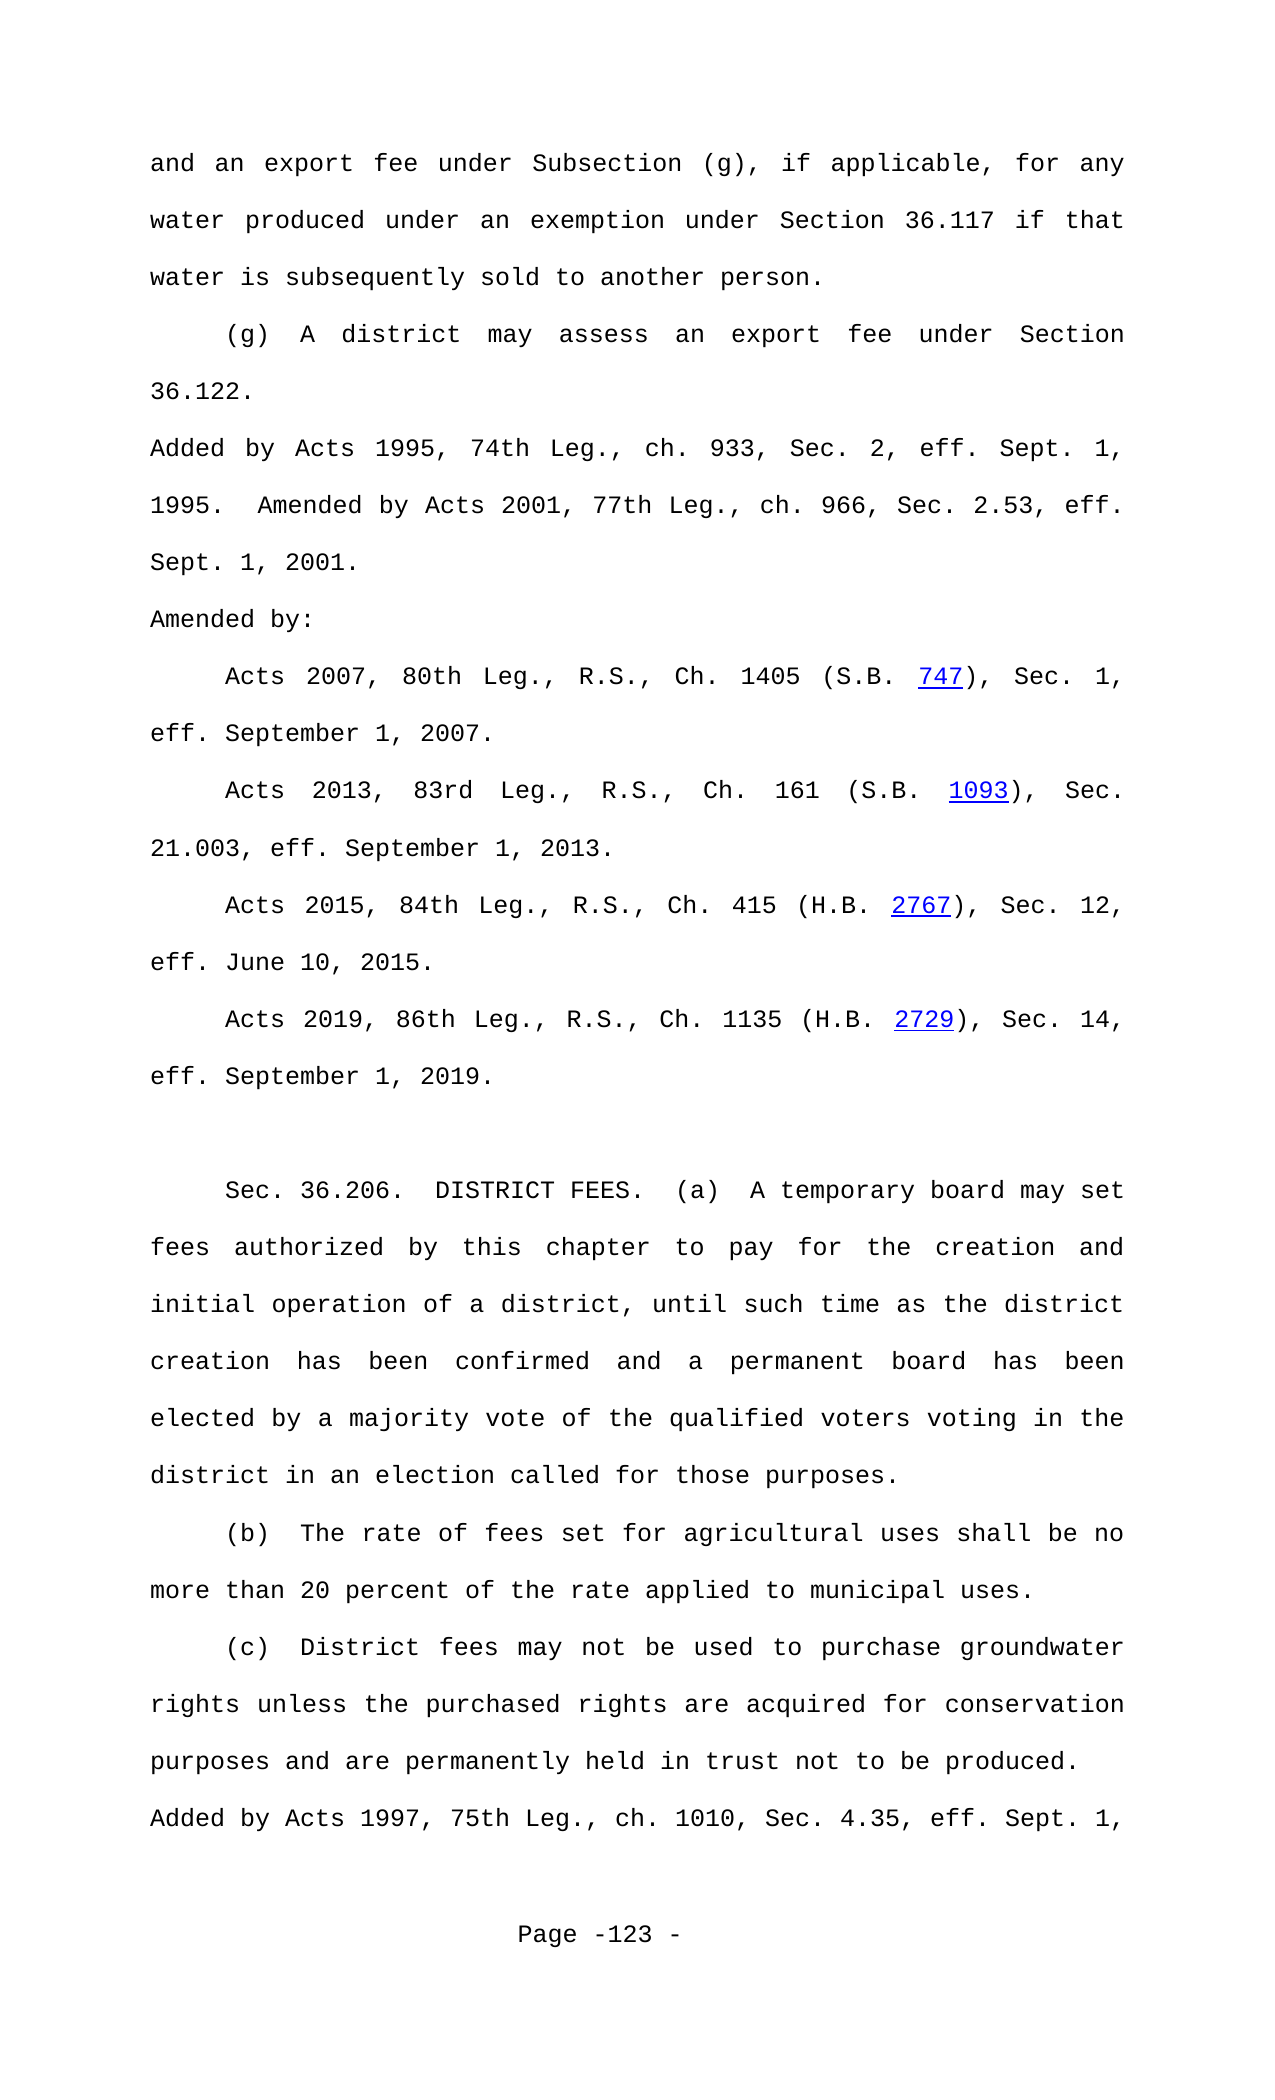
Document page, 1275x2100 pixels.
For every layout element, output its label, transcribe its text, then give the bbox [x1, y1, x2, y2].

text Added by Acts 1995, 74th Leg., ch. 933, Sec. 2, eff. Sept. 1, 1995. Amended by Acts 2001, 77th Leg., ch. 966, Sec. 2.53, eff. Sept. 1, 2001. [150, 435, 1125, 578]
text (b) The rate of fees set for agricultural uses shall be no more than 20 percent of the rate applied to municipal uses. [150, 1520, 1125, 1606]
text Sec. 36.206. DISTRICT FEES. (a) A temporary board may set fees authorized by this chapter to pay for the creation and initial operation of a district, until such time as the district creation has been confirmed and a permanent board has been elected by a majority vote of the qualified voters voting in the district in an election called for those purposes. [150, 1177, 1125, 1491]
text Acts 2013, 83rd Leg., R.S., Ch. 161 (S.B. 1093), Sec. 21.003, eff. September 1, 2013. [150, 778, 1125, 863]
text Amended by: [150, 607, 1125, 635]
text Acts 2007, 80th Leg., R.S., Ch. 1405 (S.B. 747), Sec. 1, eff. September 1, 2007. [150, 664, 1125, 749]
text Acts 2015, 84th Leg., R.S., Ch. 415 (H.B. 2767), Sec. 12, eff. June 10, 2015. [150, 892, 1125, 978]
text (g) A district may assess an export fee under Section 36.122. [150, 321, 1125, 407]
text (c) District fees may not be used to purchase groundwater rights unless the purchased rights are acquired for conservation purposes and are permanently held in trust not to be produced. [150, 1634, 1125, 1777]
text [150, 1805, 1125, 1834]
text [150, 150, 1125, 293]
text Acts 2019, 86th Leg., R.S., Ch. 1135 (H.B. 2729), Sec. 14, eff. September 1, 2019. [150, 1006, 1125, 1092]
